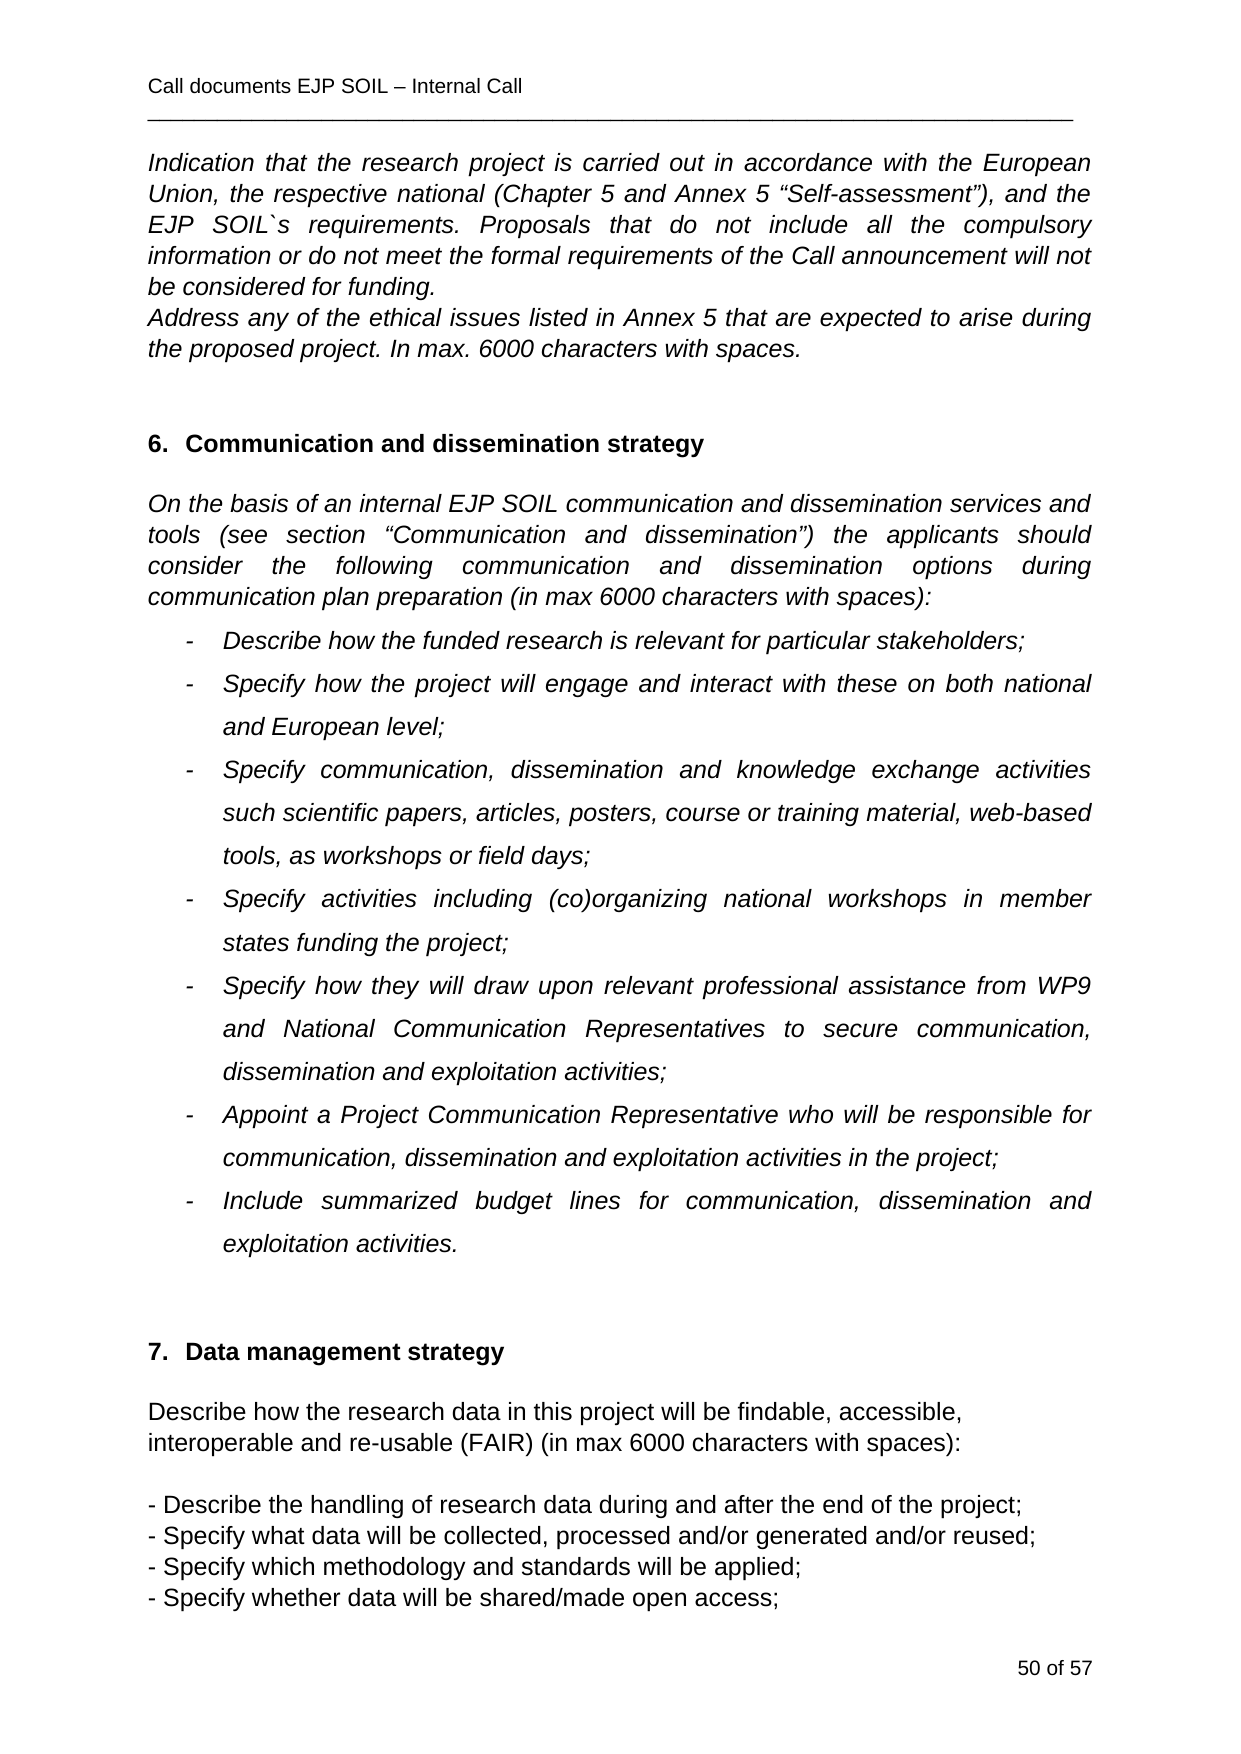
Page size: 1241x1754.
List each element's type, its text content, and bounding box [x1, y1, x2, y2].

list Describe how the funded research is relevant for particular stakeholders; [185, 626, 1093, 654]
list Specify how they will draw upon relevant professional assistance from WP9 and National Communication Representatives to secure communication, dissemination and exploitation activities; [185, 971, 1093, 1086]
list Indication that the research project is carried out in accordance with the European Union, the respective national (Chapter 5 and Annex 5 “Self-assessment”), and the EJP SOIL`s requirements. Proposals that do not include all the compulsory information or do not meet the formal requirements of the Call announcement will not be considered for funding. [148, 148, 1093, 301]
subtitle Data management strategy [148, 1337, 1093, 1366]
text On the basis of an internal EJP SOIL communication and dissemination services and tools (see section “Communication and dissemination”) the applicants should consider the following communication and dissemination options during communication plan preparation (in max 6000 characters with spaces): [148, 489, 1093, 611]
text Describe how the research data in this project will be findable, accessible, interoperable and re-usable (FAIR) (in max 6000 characters with spaces): [148, 1397, 1093, 1457]
list Address any of the ethical issues listed in Annex 5 that are expected to arise during the proposed project. In max. 6000 characters with spaces. [148, 303, 1093, 363]
list Specify how the project will engage and interact with these on both national and European level; [185, 669, 1093, 741]
text - Specify what data will be collected, processed and/or generated and/or reused; [148, 1521, 1093, 1550]
list Specify activities including (co)organizing national workshops in member states funding the project; [185, 884, 1093, 956]
text - Specify which methodology and standards will be applied; [148, 1552, 1093, 1581]
subtitle Communication and dissemination strategy [148, 429, 1093, 458]
list Appoint a Project Communication Representative who will be responsible for communication, dissemination and exploitation activities in the project; [185, 1100, 1093, 1172]
text - Describe the handling of research data during and after the end of the project; [148, 1490, 1093, 1519]
text - Specify whether data will be shared/made open access; [148, 1583, 1093, 1612]
list Specify communication, dissemination and knowledge exchange activities such scientific papers, articles, posters, course or training material, web-based tools, as workshops or field days; [185, 755, 1093, 870]
list Include summarized budget lines for communication, dissemination and exploitation activities. [185, 1186, 1093, 1258]
